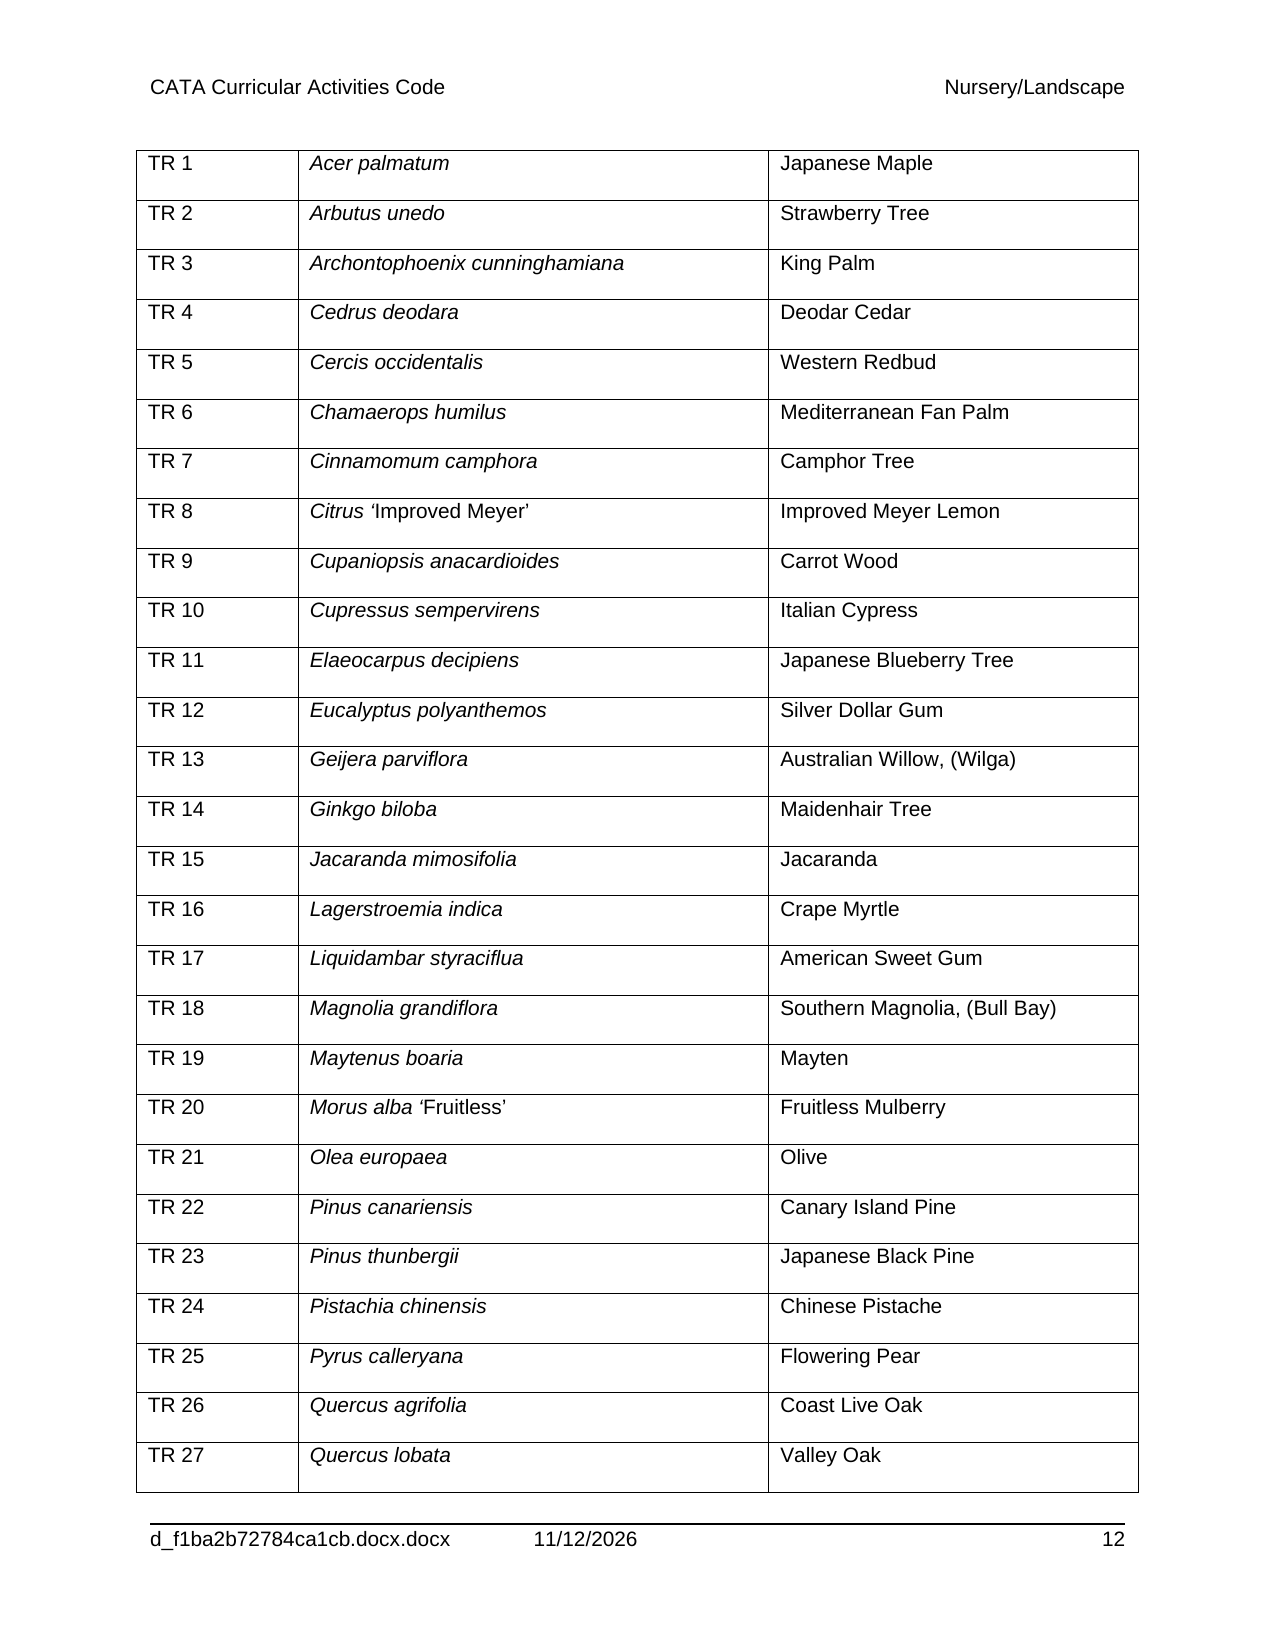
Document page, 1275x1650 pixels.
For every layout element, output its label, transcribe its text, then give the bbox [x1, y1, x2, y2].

table_cell Maidenhair Tree [769, 797, 1138, 846]
table_cell Olive [769, 1145, 1138, 1193]
table_cell Cedrus deodara [299, 300, 768, 349]
table_cell Improved Meyer Lemon [769, 499, 1138, 547]
table_cell TR 12 [137, 698, 298, 746]
table_cell Carrot Wood [769, 549, 1138, 597]
table_cell Southern Magnolia, (Bull Bay) [769, 996, 1138, 1044]
table_cell TR 18 [137, 996, 298, 1044]
table_cell TR 24 [137, 1294, 298, 1342]
table_cell Pistachia chinensis [299, 1294, 768, 1342]
table_cell Liquidambar styraciflua [299, 946, 768, 995]
table_cell Australian Willow, (Wilga) [769, 747, 1138, 796]
table_cell TR 16 [137, 896, 298, 945]
table_cell TR 9 [137, 549, 298, 597]
table_cell Magnolia grandiflora [299, 996, 768, 1044]
table_cell TR 21 [137, 1145, 298, 1193]
table_cell TR 8 [137, 499, 298, 547]
table_cell Ginkgo biloba [299, 797, 768, 846]
table_cell Camphor Tree [769, 449, 1138, 498]
table_cell Mayten [769, 1045, 1138, 1094]
table_cell Quercus agrifolia [299, 1393, 768, 1442]
table_cell Arbutus unedo [299, 201, 768, 249]
table_cell Acer palmatum [299, 151, 768, 200]
table_cell Eucalyptus polyanthemos [299, 698, 768, 746]
table_cell Geijera parviflora [299, 747, 768, 796]
table_cell Fruitless Mulberry [769, 1095, 1138, 1144]
table_cell Pinus thunbergii [299, 1244, 768, 1293]
table_cell Archontophoenix cunninghamiana [299, 250, 768, 299]
table_cell Chinese Pistache [769, 1294, 1138, 1342]
table_cell TR 27 [137, 1443, 298, 1492]
table_cell Pinus canariensis [299, 1195, 768, 1243]
table_cell Strawberry Tree [769, 201, 1138, 249]
table_cell Japanese Maple [769, 151, 1138, 200]
table_cell Lagerstroemia indica [299, 896, 768, 945]
table_cell Silver Dollar Gum [769, 698, 1138, 746]
table_cell Flowering Pear [769, 1344, 1138, 1392]
table_cell King Palm [769, 250, 1138, 299]
table_cell Italian Cypress [769, 598, 1138, 647]
table_cell TR 22 [137, 1195, 298, 1243]
table_cell TR 1 [137, 151, 298, 200]
table_cell Cupaniopsis anacardioides [299, 549, 768, 597]
table_cell Western Redbud [769, 350, 1138, 398]
table_cell TR 5 [137, 350, 298, 398]
table_cell American Sweet Gum [769, 946, 1138, 995]
table_cell TR 20 [137, 1095, 298, 1144]
table_cell Crape Myrtle [769, 896, 1138, 945]
table_cell Morus alba ‘Fruitless’ [299, 1095, 768, 1144]
table_cell Jacaranda mimosifolia [299, 847, 768, 895]
table_cell Citrus ‘Improved Meyer’ [299, 499, 768, 547]
table_cell TR 10 [137, 598, 298, 647]
table_cell TR 7 [137, 449, 298, 498]
table_cell TR 11 [137, 648, 298, 697]
table_cell Olea europaea [299, 1145, 768, 1193]
table_cell TR 25 [137, 1344, 298, 1392]
table_cell Pyrus calleryana [299, 1344, 768, 1392]
table_cell Japanese Black Pine [769, 1244, 1138, 1293]
table_cell Elaeocarpus decipiens [299, 648, 768, 697]
table_cell TR 3 [137, 250, 298, 299]
table_cell Quercus lobata [299, 1443, 768, 1492]
table_cell TR 4 [137, 300, 298, 349]
table_cell TR 23 [137, 1244, 298, 1293]
table_cell Japanese Blueberry Tree [769, 648, 1138, 697]
table_cell Valley Oak [769, 1443, 1138, 1492]
table_cell TR 2 [137, 201, 298, 249]
table_cell TR 14 [137, 797, 298, 846]
table_cell TR 26 [137, 1393, 298, 1442]
table_cell TR 19 [137, 1045, 298, 1094]
table_cell Chamaerops humilus [299, 400, 768, 448]
table_cell Coast Live Oak [769, 1393, 1138, 1442]
table_cell Canary Island Pine [769, 1195, 1138, 1243]
table_cell TR 13 [137, 747, 298, 796]
table_cell Deodar Cedar [769, 300, 1138, 349]
table_cell TR 17 [137, 946, 298, 995]
table_cell Cercis occidentalis [299, 350, 768, 398]
table_cell TR 15 [137, 847, 298, 895]
table_cell Cupressus sempervirens [299, 598, 768, 647]
table_cell Jacaranda [769, 847, 1138, 895]
table_cell Maytenus boaria [299, 1045, 768, 1094]
table_cell Cinnamomum camphora [299, 449, 768, 498]
table_cell TR 6 [137, 400, 298, 448]
table_cell Mediterranean Fan Palm [769, 400, 1138, 448]
